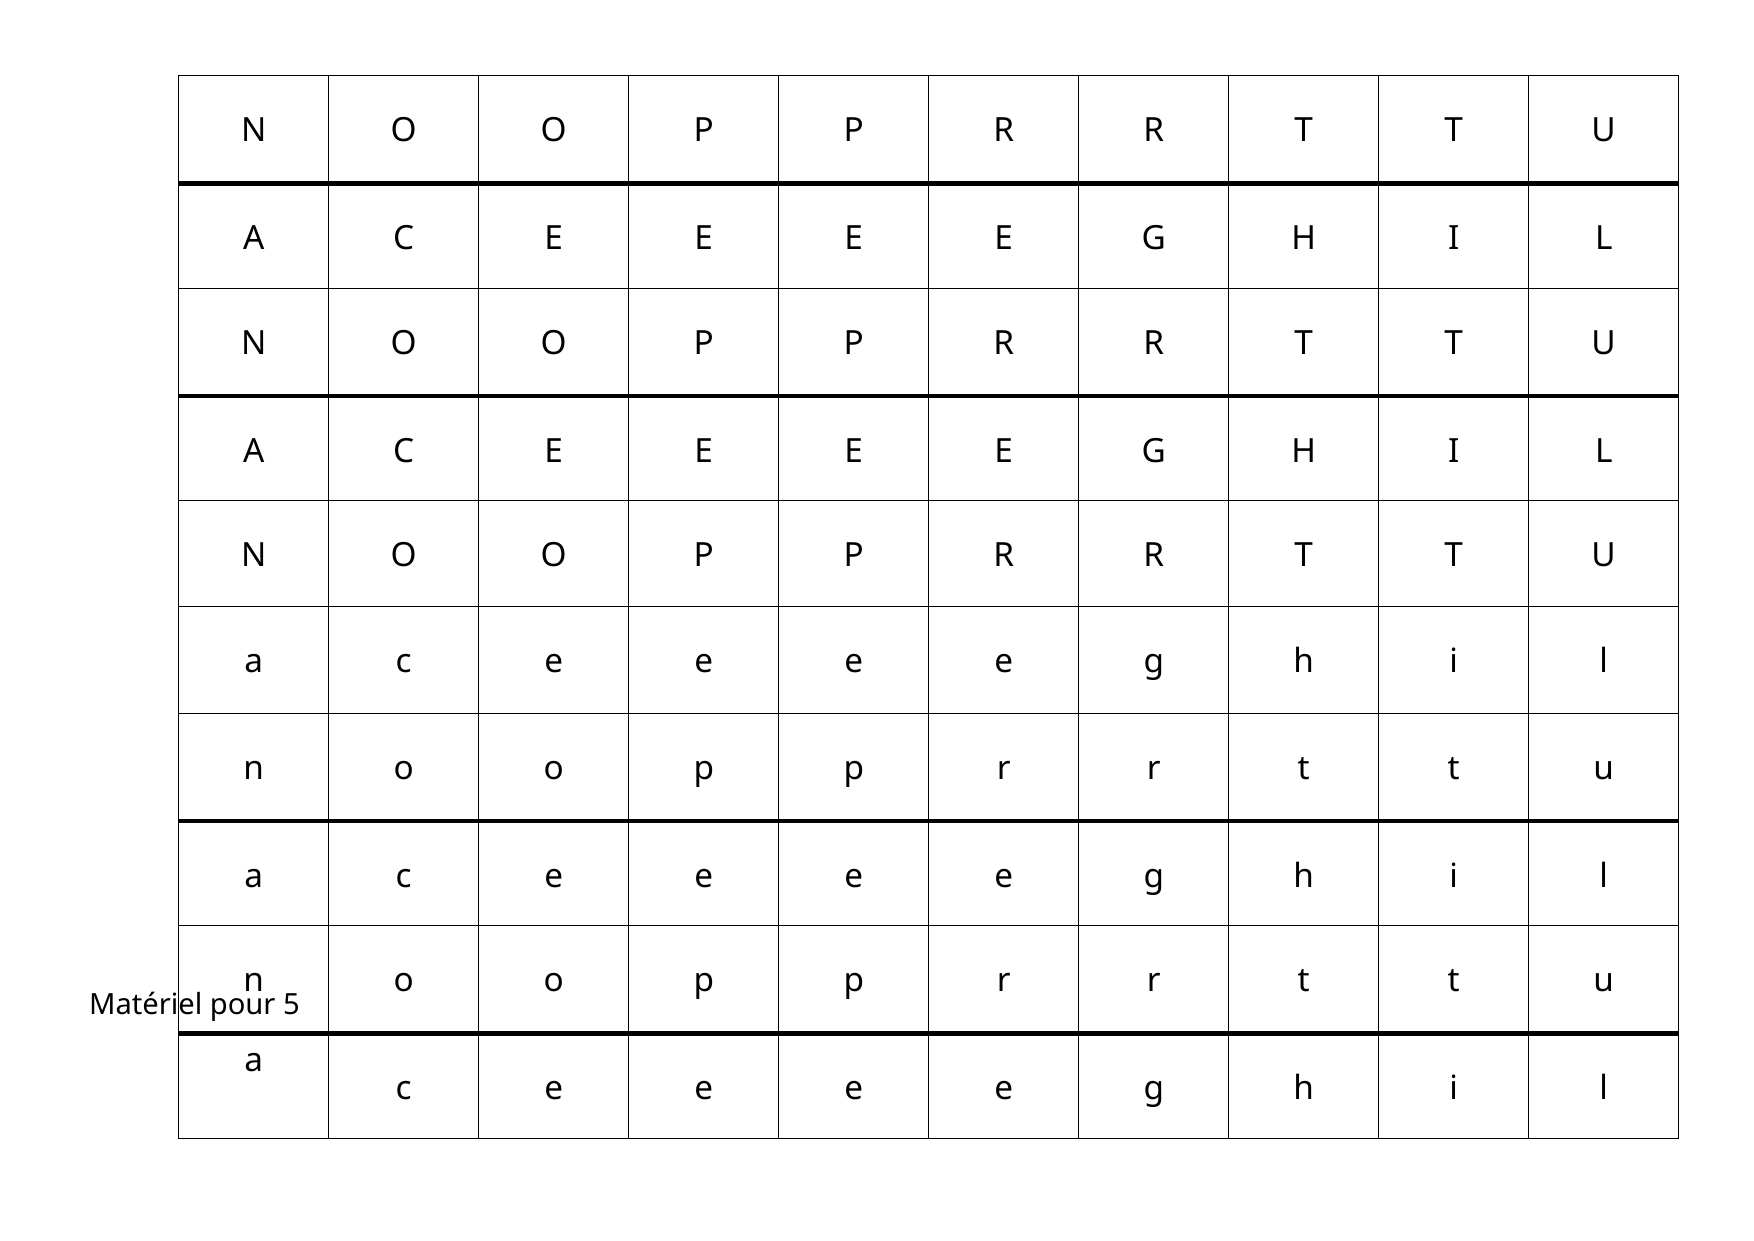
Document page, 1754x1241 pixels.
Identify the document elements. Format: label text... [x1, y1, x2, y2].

table_cell a [179, 823, 328, 925]
table_cell r [929, 926, 1078, 1031]
table_cell e [629, 1036, 778, 1137]
table_cell P [629, 289, 778, 394]
table_cell E [479, 398, 628, 500]
table_cell i [1379, 823, 1528, 925]
table_cell n [179, 926, 328, 1031]
table_cell C [329, 186, 478, 287]
table_cell c [329, 607, 478, 712]
table_cell p [629, 926, 778, 1031]
table_cell N [179, 289, 328, 394]
table_cell o [329, 926, 478, 1031]
table_cell r [1079, 926, 1228, 1031]
table_cell E [779, 186, 928, 287]
table_cell e [929, 1036, 1078, 1137]
table_cell e [479, 607, 628, 712]
table_cell r [1079, 714, 1228, 819]
table_cell P [779, 76, 928, 181]
table_cell O [479, 76, 628, 181]
table_cell h [1229, 1036, 1378, 1137]
table_cell n [179, 714, 328, 819]
table_cell R [929, 501, 1078, 606]
table_cell p [779, 926, 928, 1031]
table_cell G [1079, 186, 1228, 287]
table_cell e [629, 823, 778, 925]
table_cell p [629, 714, 778, 819]
table_cell e [629, 607, 778, 712]
table_cell t [1229, 926, 1378, 1031]
table_cell O [329, 76, 478, 181]
table_cell R [929, 289, 1078, 394]
table_cell P [779, 289, 928, 394]
table_cell T [1379, 501, 1528, 606]
table_cell c [329, 1036, 478, 1137]
table_cell P [629, 501, 778, 606]
table_cell t [1379, 714, 1528, 819]
table_cell I [1379, 398, 1528, 500]
table_cell a [179, 1036, 328, 1137]
table_cell l [1529, 607, 1678, 712]
table_cell N [179, 501, 328, 606]
table_cell e [779, 607, 928, 712]
table_cell R [1079, 289, 1228, 394]
table_cell L [1529, 186, 1678, 287]
table_cell h [1229, 823, 1378, 925]
table_cell g [1079, 607, 1228, 712]
table_cell e [929, 823, 1078, 925]
table_cell l [1529, 1036, 1678, 1137]
table_cell A [179, 186, 328, 287]
table_cell A [179, 398, 328, 500]
table_cell p [779, 714, 928, 819]
table_cell i [1379, 1036, 1528, 1137]
table_cell O [479, 501, 628, 606]
table_cell T [1379, 76, 1528, 181]
table_cell u [1529, 714, 1678, 819]
table_cell e [779, 823, 928, 925]
table_cell a [179, 607, 328, 712]
table_cell e [479, 823, 628, 925]
table_cell R [1079, 76, 1228, 181]
table_cell o [479, 714, 628, 819]
table_cell h [1229, 607, 1378, 712]
table_cell I [1379, 186, 1528, 287]
table_cell t [1379, 926, 1528, 1031]
table_cell E [779, 398, 928, 500]
table_cell T [1229, 501, 1378, 606]
table_cell e [929, 607, 1078, 712]
table_cell e [779, 1036, 928, 1137]
table_cell O [479, 289, 628, 394]
table_cell N [179, 76, 328, 181]
table_cell U [1529, 289, 1678, 394]
table_cell E [479, 186, 628, 287]
table_cell O [329, 289, 478, 394]
table_cell T [1229, 289, 1378, 394]
table_cell o [329, 714, 478, 819]
table_cell U [1529, 501, 1678, 606]
table_cell H [1229, 398, 1378, 500]
table_cell o [479, 926, 628, 1031]
table_cell P [779, 501, 928, 606]
table_cell i [1379, 607, 1528, 712]
table_cell G [1079, 398, 1228, 500]
table_cell g [1079, 823, 1228, 925]
table_cell E [629, 186, 778, 287]
table_cell O [329, 501, 478, 606]
table_cell c [329, 823, 478, 925]
table_cell l [1529, 823, 1678, 925]
table_cell R [1079, 501, 1228, 606]
table_cell E [929, 186, 1078, 287]
table_cell P [629, 76, 778, 181]
table_cell T [1379, 289, 1528, 394]
table_cell e [479, 1036, 628, 1137]
table_cell u [1529, 926, 1678, 1031]
table_cell r [929, 714, 1078, 819]
table_cell U [1529, 76, 1678, 181]
table_cell C [329, 398, 478, 500]
table_cell H [1229, 186, 1378, 287]
table_cell t [1229, 714, 1378, 819]
table_cell E [929, 398, 1078, 500]
table_cell g [1079, 1036, 1228, 1137]
table_cell L [1529, 398, 1678, 500]
table_cell T [1229, 76, 1378, 181]
table_cell R [929, 76, 1078, 181]
table_cell E [629, 398, 778, 500]
